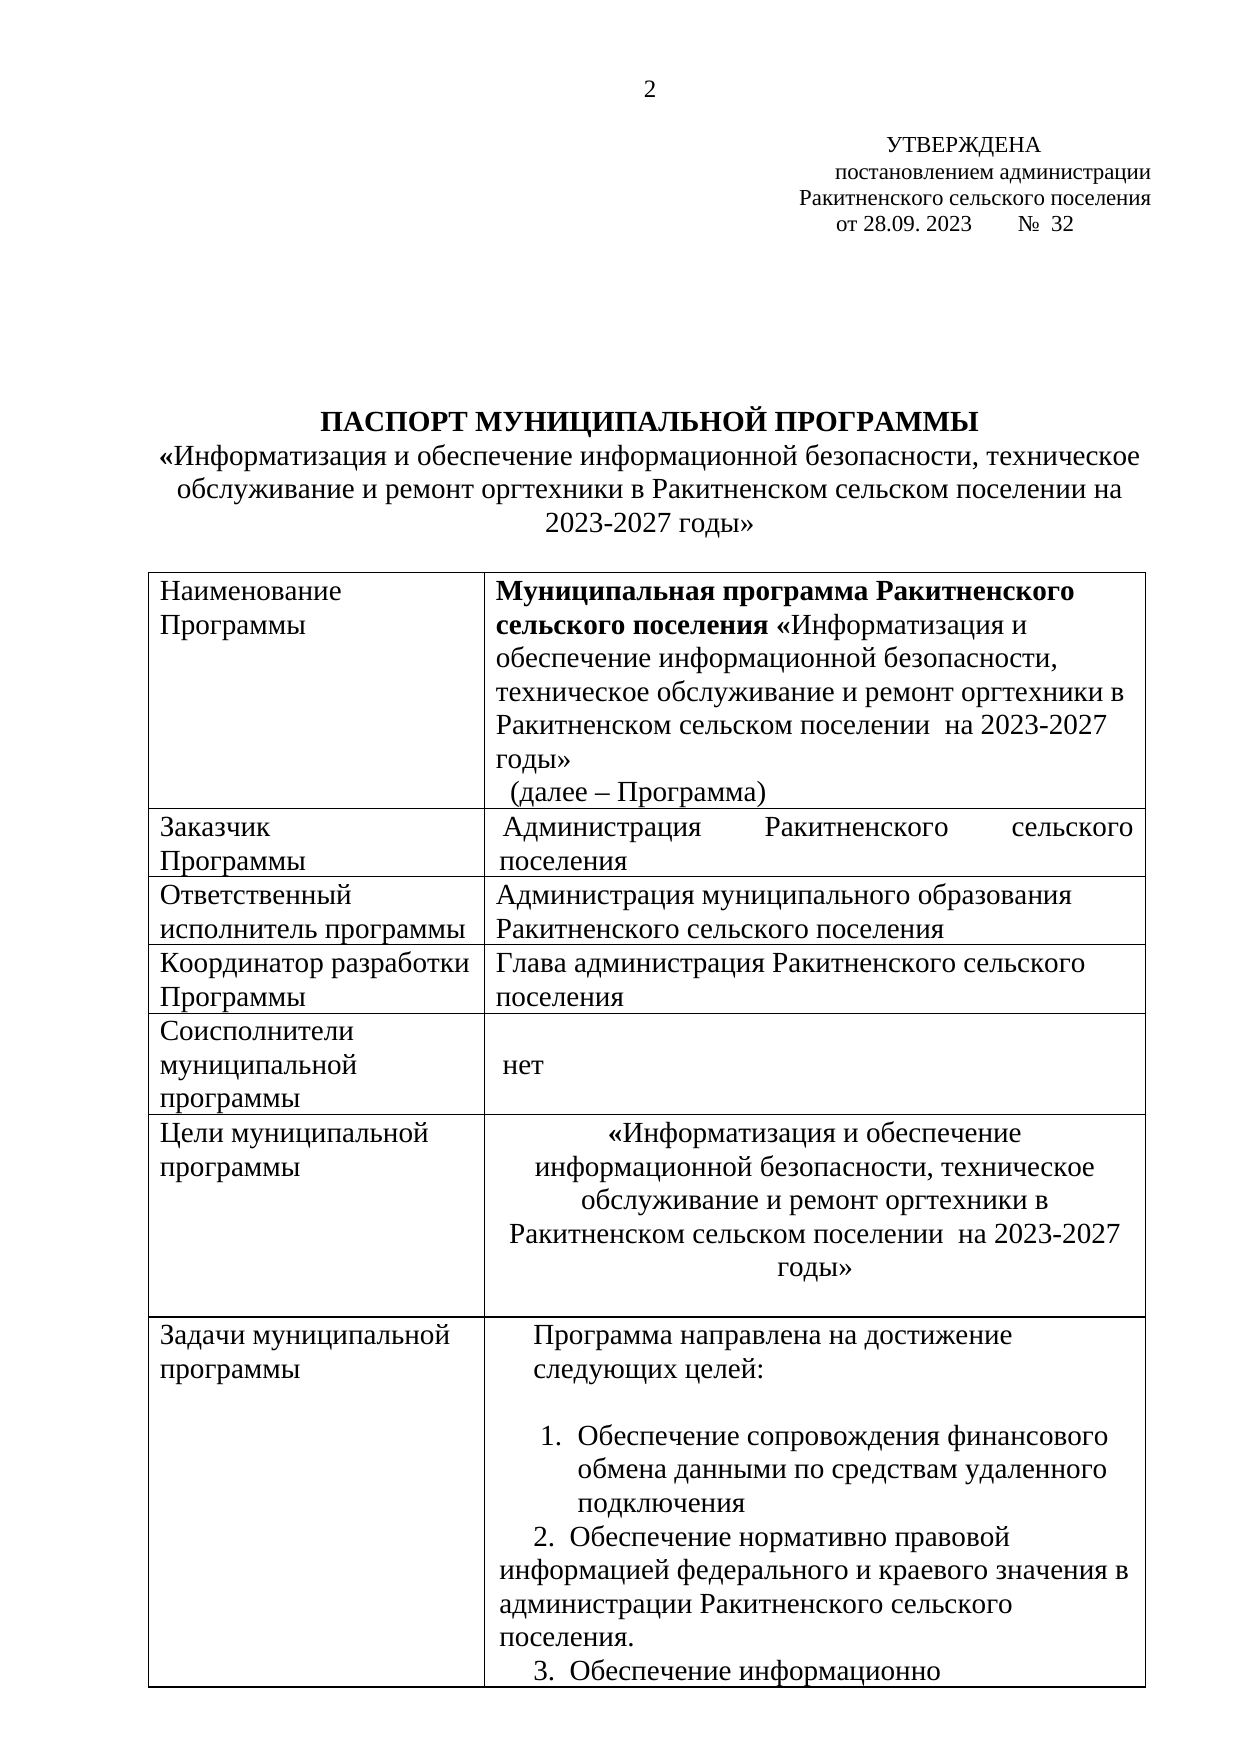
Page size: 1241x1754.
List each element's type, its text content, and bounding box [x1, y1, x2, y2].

table_cell нет [485, 1014, 1145, 1114]
table_cell Заказчик Программы [149, 809, 484, 876]
text Ракитненского сельского поселения [148, 184, 1152, 210]
table_cell «Информатизация и обеспечение информационной безопасности, техническое обслуживание и ремонт оргтехники в Ракитненском сельском поселении на 2023-2027 годы» [485, 1115, 1145, 1316]
table_cell Ответственный исполнитель программы [149, 877, 484, 944]
table_cell Администрация муниципального образования Ракитненского сельского поселения [485, 877, 1145, 944]
text УТВЕРЖДЕНА [148, 131, 1152, 158]
table_cell Координатор разработки Программы [149, 945, 484, 1012]
table_cell Глава администрация Ракитненского сельского поселения [485, 945, 1145, 1012]
table_cell Соисполнители муниципальной программы [149, 1014, 484, 1114]
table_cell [485, 1318, 1145, 1686]
title ПАСПОРТ МУНИЦИПАЛЬНОЙ ПРОГРАММЫ [148, 404, 1152, 438]
title «Информатизация и обеспечение информационной безопасности, техническое обслуживание и ремонт оргтехники в Ракитненском сельском поселении на 2023-2027 годы» [148, 438, 1152, 539]
table_cell Цели муниципальной программы [149, 1115, 484, 1316]
table_cell Администрация Ракитненского сельского поселения [485, 809, 1145, 876]
title от 28.09. 2023 № 32 [650, 210, 1152, 237]
text постановлением администрации [148, 158, 1152, 184]
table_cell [149, 1318, 484, 1686]
table_header Наименование Программы [149, 573, 484, 808]
table_header Муниципальная программа Ракитненского сельского поселения «Информатизация и обеспечение информационной безопасности, техническое обслуживание и ремонт оргтехники в Ракитненском сельском поселении на 2023-2027 годы» (далее – Программа) [485, 573, 1145, 808]
